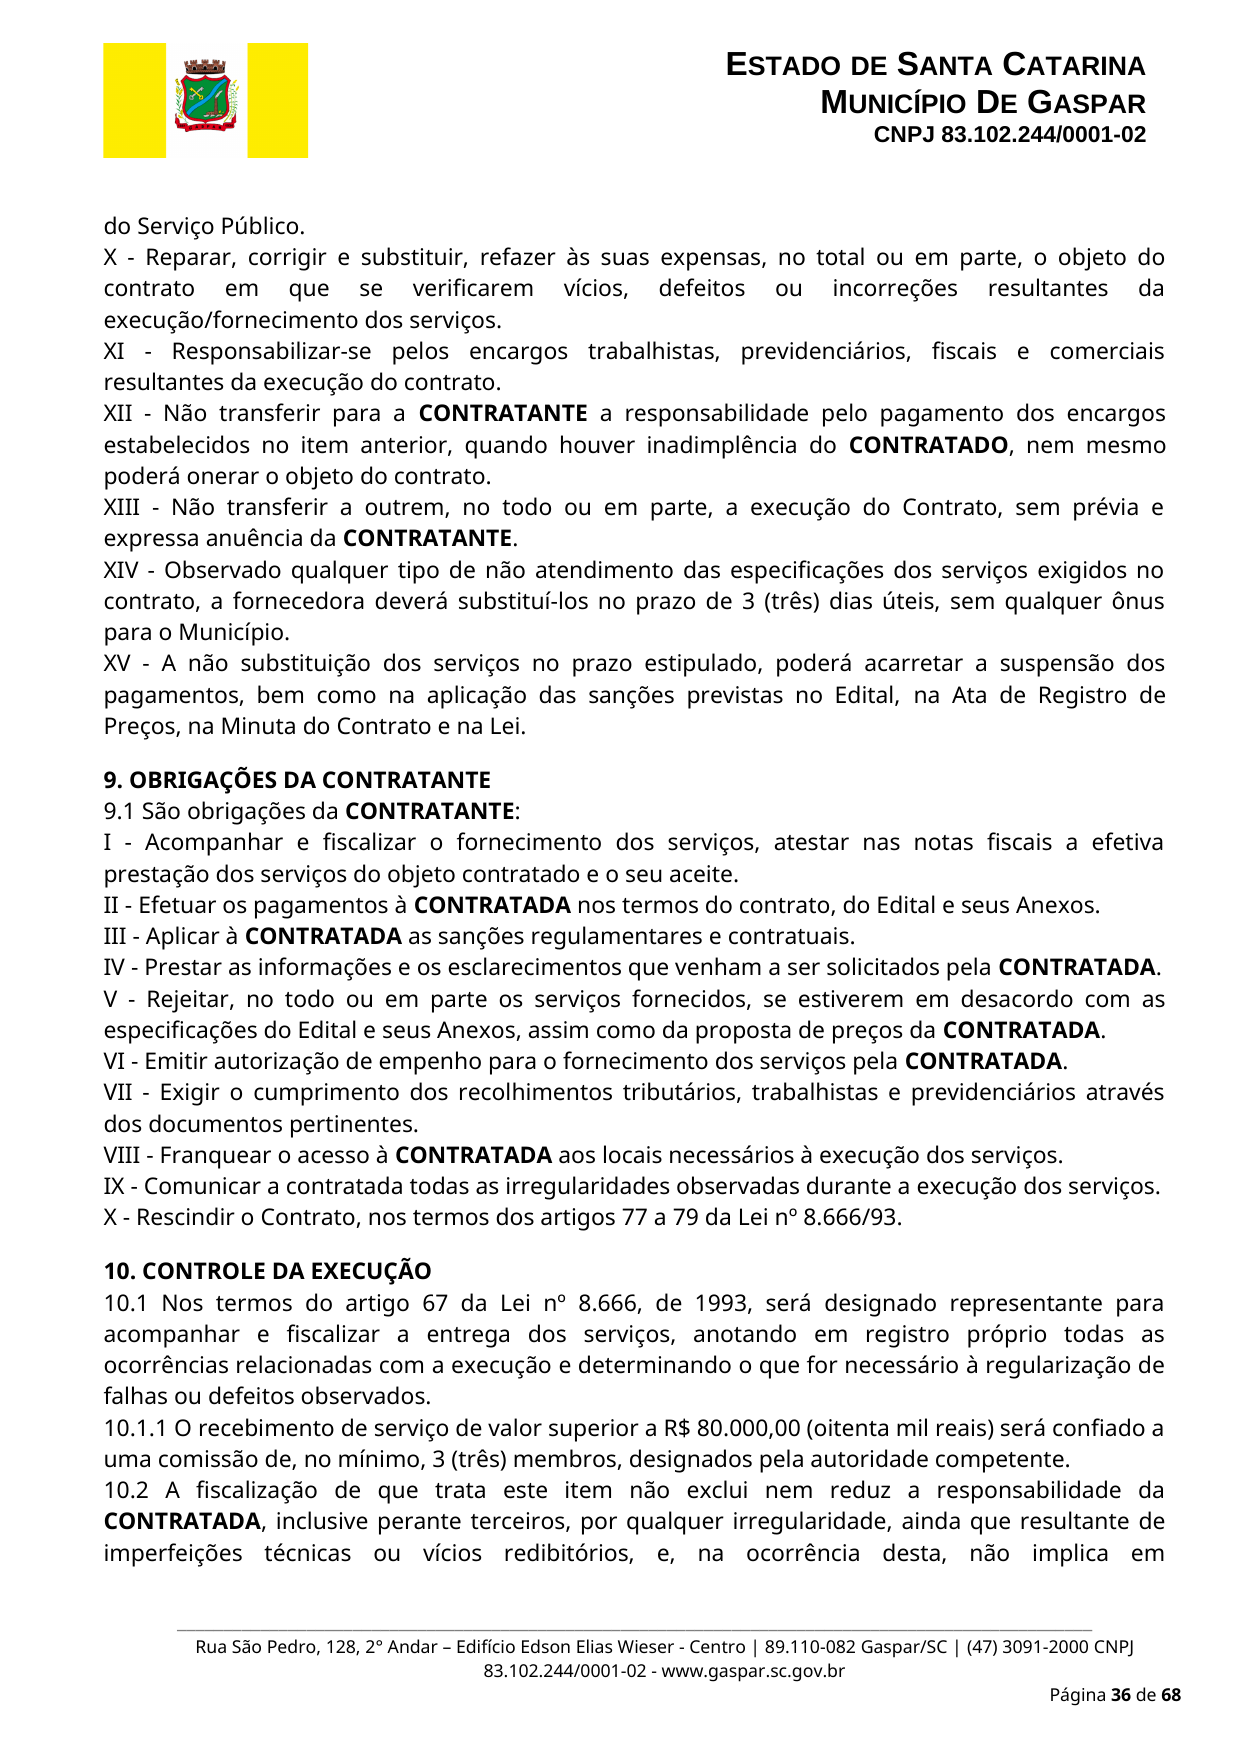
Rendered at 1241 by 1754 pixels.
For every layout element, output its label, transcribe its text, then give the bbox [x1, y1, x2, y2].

text VII - Exigir o cumprimento dos recolhimentos tributários, trabalhistas e previdenciários através dos documentos pertinentes. [103, 1076, 1166, 1139]
text VIII - Franquear o acesso à CONTRATADA aos locais necessários à execução dos serviços. [103, 1139, 1166, 1170]
text I - Acompanhar e fiscalizar o fornecimento dos serviços, atestar nas notas fiscais a efetiva prestação dos serviços do objeto contratado e o seu aceite. [103, 826, 1166, 889]
text 9. OBRIGAÇÕES DA CONTRATANTE [103, 764, 1166, 795]
text IV - Prestar as informações e os esclarecimentos que venham a ser solicitados pela CONTRATADA. [103, 951, 1166, 983]
text V - Rejeitar, no todo ou em parte os serviços fornecidos, se estiverem em desacordo com as especificações do Edital e seus Anexos, assim como da proposta de preços da CONTRATADA. [103, 983, 1166, 1045]
text XIII - Não transferir a outrem, no todo ou em parte, a execução do Contrato, sem prévia e expressa anuência da CONTRATANTE. [103, 491, 1166, 554]
text 10. CONTROLE DA EXECUÇÃO [103, 1255, 1166, 1287]
text 10.1 Nos termos do artigo 67 da Lei nº 8.666, de 1993, será designado representante para acompanhar e fiscalizar a entrega dos serviços, anotando em registro próprio todas as ocorrências relacionadas com a execução e determinando o que for necessário à regularização de falhas ou defeitos observados. [103, 1287, 1166, 1412]
text VI - Emitir autorização de empenho para o fornecimento dos serviços pela CONTRATADA. [103, 1045, 1166, 1076]
text X - Rescindir o Contrato, nos termos dos artigos 77 a 79 da Lei nº 8.666/93. [103, 1201, 1166, 1233]
text III - Aplicar à CONTRATADA as sanções regulamentares e contratuais. [103, 920, 1166, 951]
text 9.1 São obrigações da CONTRATANTE: [103, 795, 1166, 826]
text XV - A não substituição dos serviços no prazo estipulado, poderá acarretar a suspensão dos pagamentos, bem como na aplicação das sanções previstas no Edital, na Ata de Registro de Preços, na Minuta do Contrato e na Lei. [103, 679, 1166, 741]
text X - Reparar, corrigir e substituir, refazer às suas expensas, no total ou em parte, o objeto do contrato em que se verificarem vícios, defeitos ou incorreções resultantes da execução/fornecimento dos serviços. [103, 241, 1166, 335]
text XI - Responsabilizar-se pelos encargos trabalhistas, previdenciários, fiscais e comerciais resultantes da execução do contrato. [103, 335, 1166, 397]
text 10.1.1 O recebimento de serviço de valor superior a R$ 80.000,00 (oitenta mil reais) será confiado a uma comissão de, no mínimo, 3 (três) membros, designados pela autoridade competente. [103, 1412, 1166, 1474]
text XII - Não transferir para a CONTRATANTE a responsabilidade pelo pagamento dos encargos estabelecidos no item anterior, quando houver inadimplência do CONTRATADO, nem mesmo poderá onerar o objeto do contrato. [103, 397, 1166, 491]
text IX - Comunicar a contratada todas as irregularidades observadas durante a execução dos serviços. [103, 1170, 1166, 1201]
text XIV - Observado qualquer tipo de não atendimento das especificações dos serviços exigidos no contrato, a fornecedora deverá substituí-los no prazo de 3 (três) dias úteis, sem qualquer ônus para o Município. [103, 554, 1166, 647]
text II - Efetuar os pagamentos à CONTRATADA nos termos do contrato, do Edital e seus Anexos. [103, 889, 1166, 920]
picture [103, 43, 309, 158]
